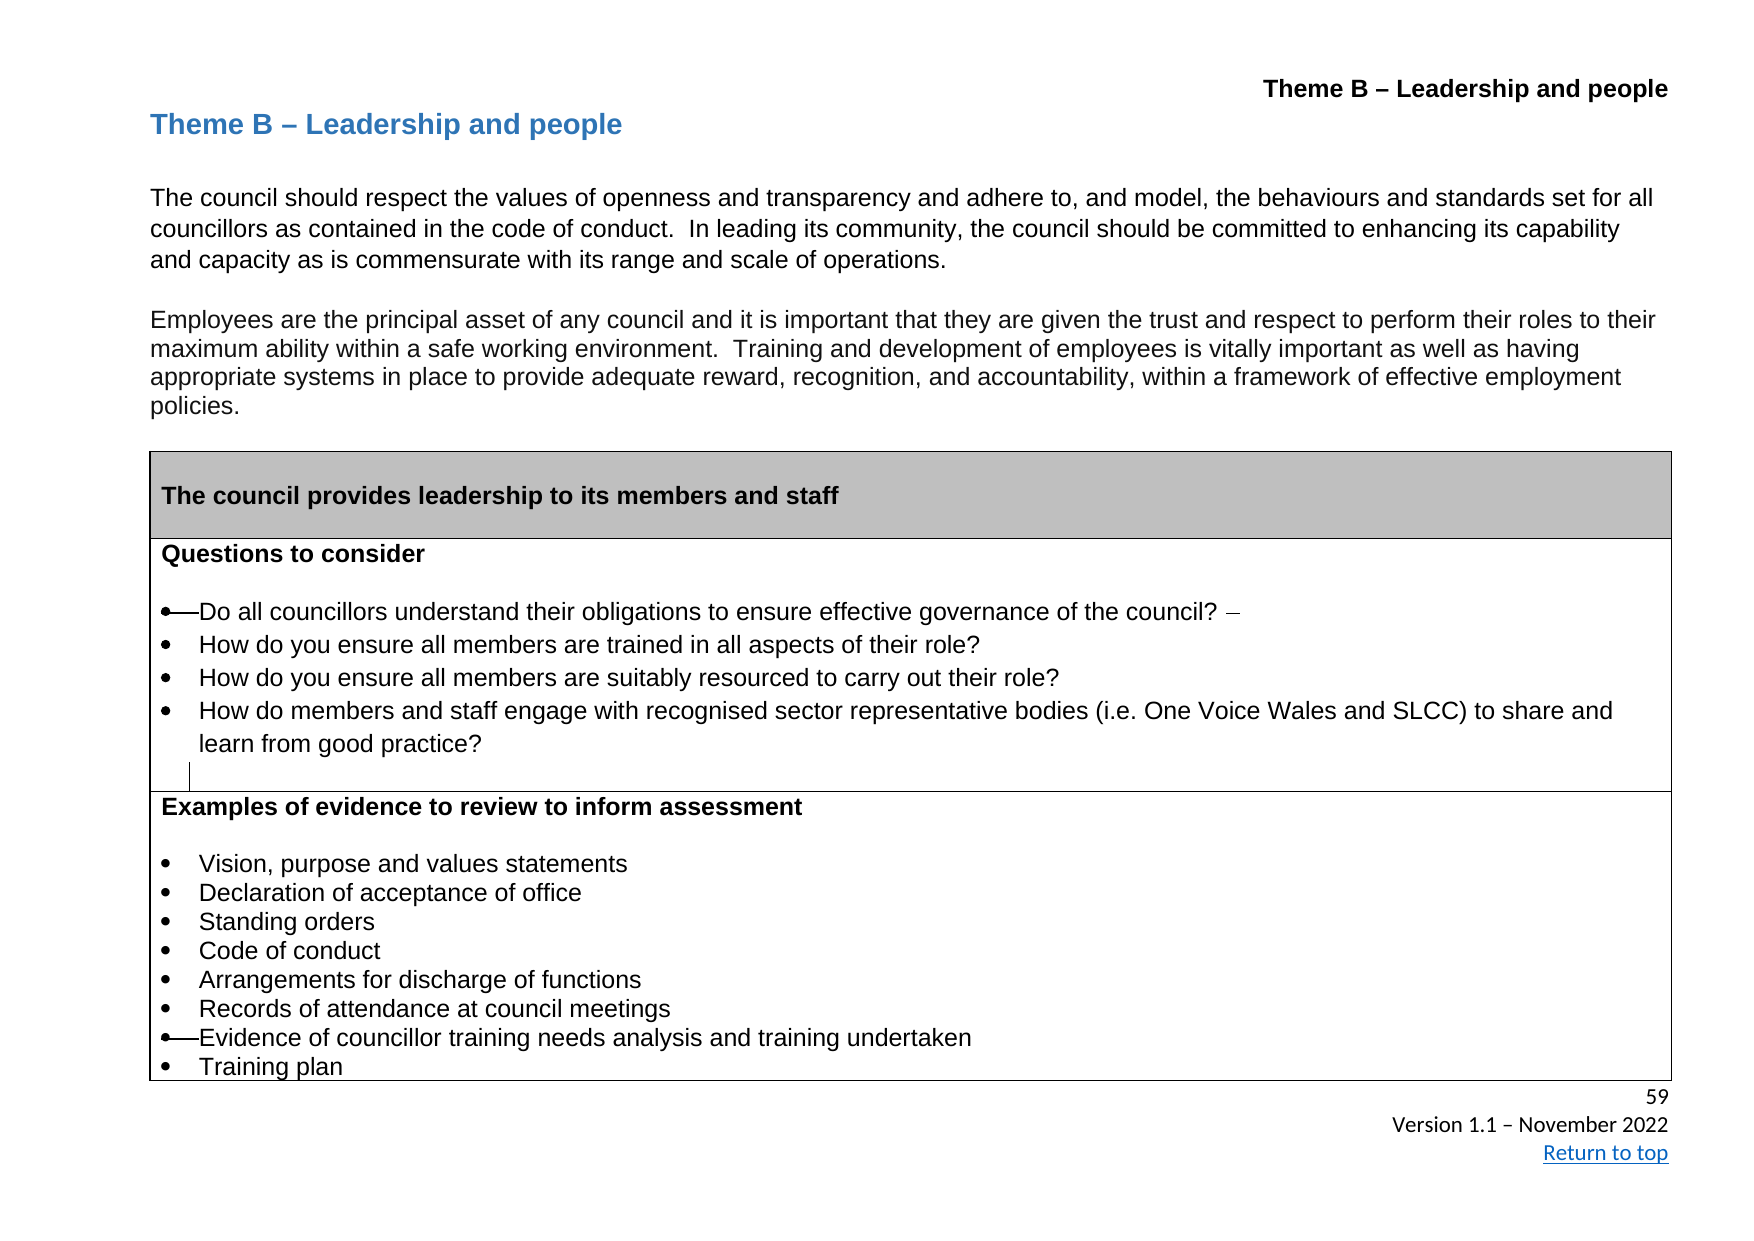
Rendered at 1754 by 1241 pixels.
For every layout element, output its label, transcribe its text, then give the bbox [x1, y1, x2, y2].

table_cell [151, 792, 1671, 1080]
table_cell Questions to consider Do all councillors understand their obligations to ensure effective governance of the council? How do you ensure all members are trained in all aspects of their role? How do you ensure all members are suitably resourced to carry out their role? How do members and staff engage with recognised sector representative bodies (i.e. One Voice Wales and SLCC) to share and learn from good practice? [151, 539, 1671, 791]
text Employees are the principal asset of any council and it is important that they are given the trust and respect to perform their roles to their maximum ability within a safe working environment. Training and development of employees is vitally important as well as having appropriate systems in place to provide adequate reward, recognition, and accountability, within a framework of effective employment policies. [150, 305, 1668, 420]
text The council should respect the values of openness and transparency and adhere to, and model, the behaviours and standards set for all councillors as contained in the code of conduct. In leading its community, the council should be committed to enhancing its capability and capacity as is commensurate with its range and scale of operations. [150, 183, 1668, 274]
table_header The council provides leadership to its members and staff [151, 452, 1671, 538]
subtitle Theme B – Leadership and people [150, 107, 1668, 180]
